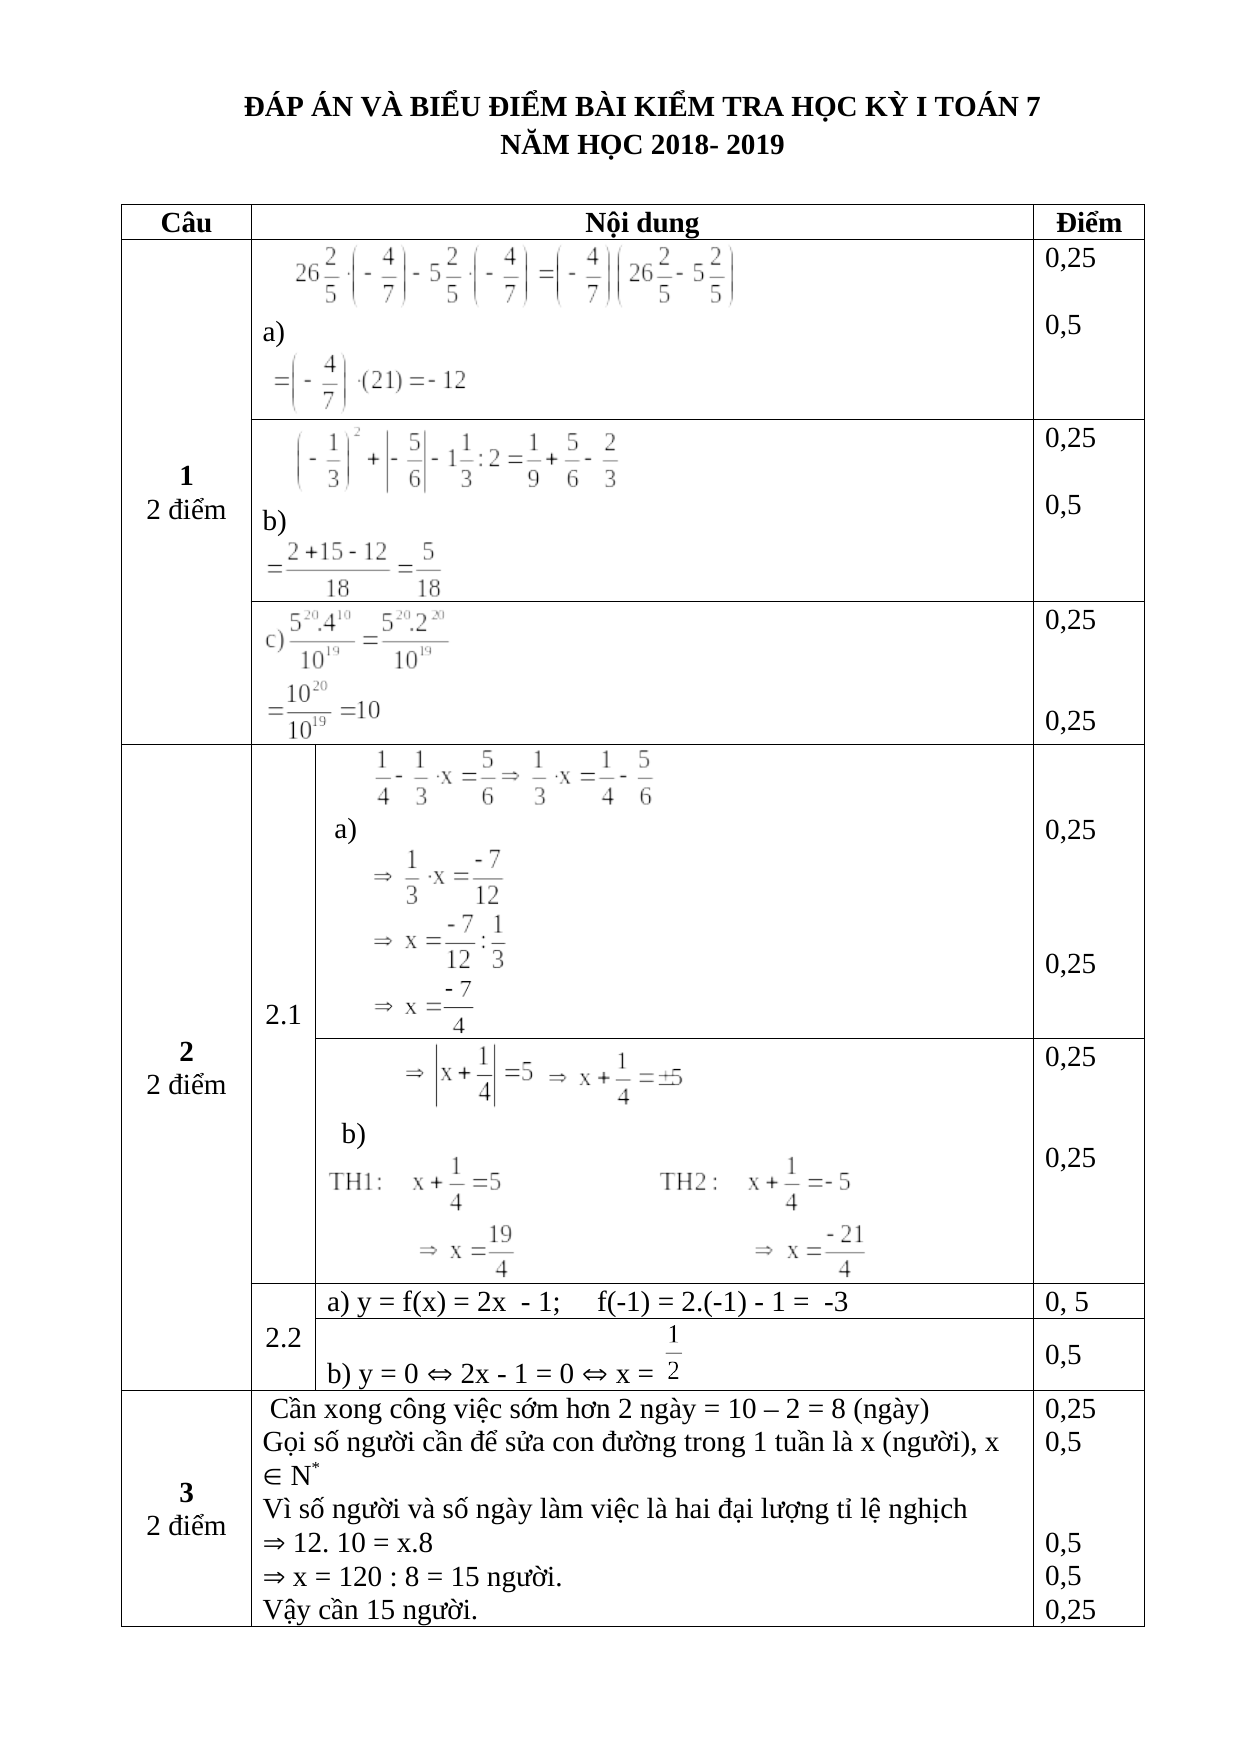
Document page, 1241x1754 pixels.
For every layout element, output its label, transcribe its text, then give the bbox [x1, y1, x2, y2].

table_cell a) [252, 240, 1033, 419]
table_header Nội dung [252, 205, 1033, 239]
table_cell Cần xong công việc sớm hơn 2 ngày = 10 – 2 = 8 (ngày) Gọi số người cần để sửa con đường trong 1 tuần là x (người), x N* Vì số người và số ngày làm việc là hai đại lượng tỉ lệ nghịch 12. 10 = x.8 x = 120 : 8 = 15 người. Vậy cần 15 người. [252, 1391, 1033, 1626]
table_cell 0,25 0,25 [1034, 745, 1144, 1038]
table_cell 2.1 [252, 745, 315, 1283]
table_cell 0,25 0,25 [1034, 1039, 1144, 1283]
table_cell b) [252, 420, 1033, 601]
table_cell a) [316, 745, 1033, 1038]
table_cell b) y = 0 2x - 1 = 0 x = [316, 1319, 1033, 1390]
table_cell 2 2 điểm [122, 745, 251, 1390]
text NĂM HỌC 2018- 2019 [133, 127, 1152, 161]
table_cell 2.2 [252, 1284, 315, 1390]
table_cell a) y = f(x) = 2x - 1; f(-1) = 2.(-1) - 1 = -3 [316, 1284, 1033, 1318]
table_cell 0,25 0,5 0,5 0,5 0,25 [1034, 1391, 1144, 1626]
table_cell 0, 5 [1034, 1284, 1144, 1318]
table_cell b) [316, 1039, 1033, 1283]
table_cell 0,25 0,5 [1034, 420, 1144, 601]
table_cell 0,25 0,25 [1034, 602, 1144, 744]
table_cell [252, 602, 1033, 744]
table_header Câu [122, 205, 251, 239]
table_cell 1 2 điểm [122, 240, 251, 744]
table_cell 0,5 [1034, 1319, 1144, 1390]
table_cell 0,25 0,5 [1034, 240, 1144, 419]
text ĐÁP ÁN VÀ BIỂU ĐIỂM BÀI KIỂM TRA HỌC KỲ I TOÁN 7 [133, 89, 1152, 122]
table_cell 3 2 điểm [122, 1391, 251, 1626]
table_header Điểm [1034, 205, 1144, 239]
